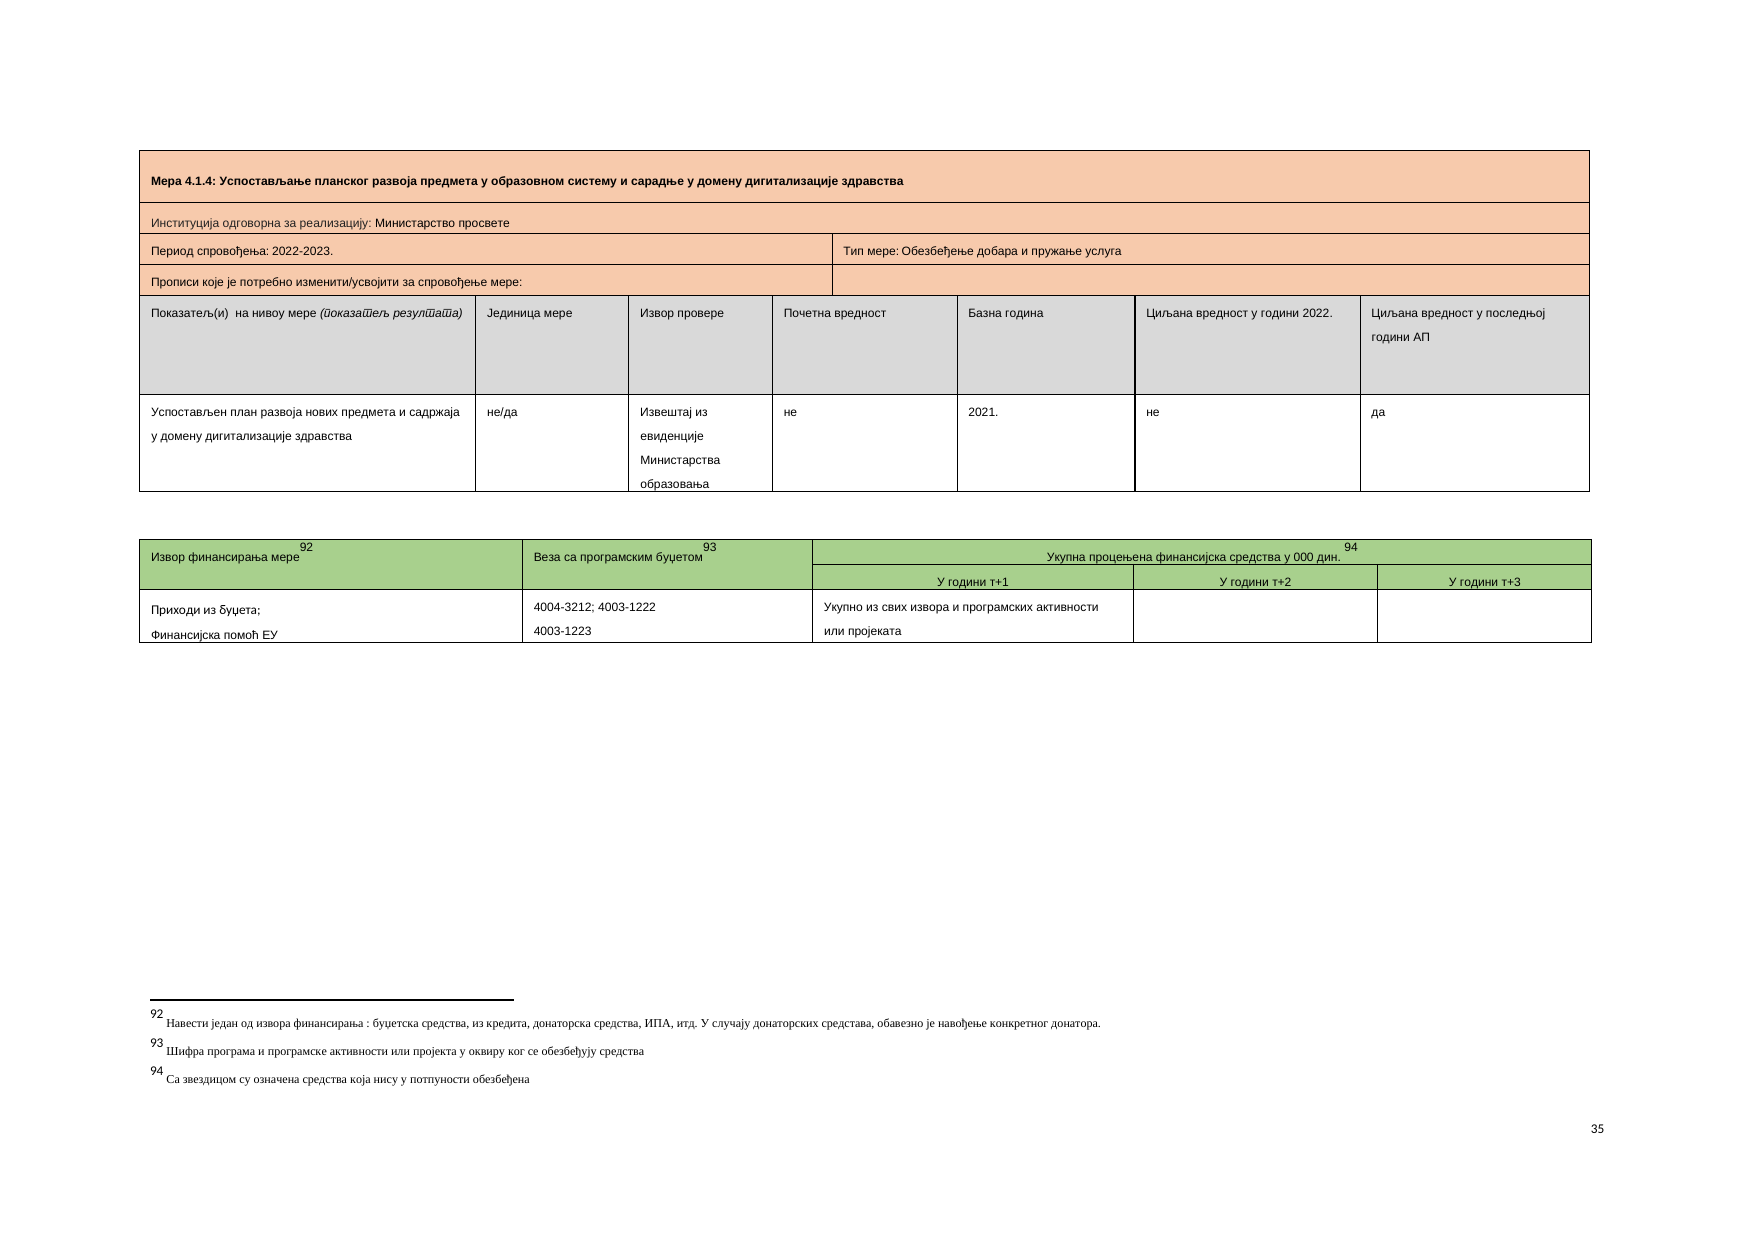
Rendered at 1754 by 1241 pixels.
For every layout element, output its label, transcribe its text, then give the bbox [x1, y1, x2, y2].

table_cell да [1361, 395, 1589, 491]
table_cell 4004-3212; 4003-1222 4003-1223 [523, 590, 812, 642]
table_cell Институција одговорна за реализацију: Министарство просвете [140, 203, 1589, 233]
table_cell не [1136, 395, 1360, 491]
table_header Веза са програмским буџетом [523, 540, 812, 589]
table_cell Извор провере [629, 296, 772, 394]
table_cell [1134, 590, 1377, 642]
table_cell У години т+1 [813, 565, 1133, 589]
table_cell Прописи које је потребно изменити/усвојити за спровођење мере: [140, 265, 832, 295]
table_cell Показатељ(и) на нивоу мере (показатељ резултата) [140, 296, 475, 394]
table_cell Jединица мере [476, 296, 628, 394]
table_cell Успостављен план развоја нових предмета и садржаја у домену дигитализације здравства [140, 395, 475, 491]
table_cell 2021. [958, 395, 1134, 491]
table_header Мера 4.1.4: Успостављање планског развоја предмета у образовном систему и сарадње у домену дигитализације здравства [140, 151, 1589, 202]
table_cell Приходи из буџета; Финансијска помоћ ЕУ [140, 590, 522, 642]
table_cell У години т+2 [1134, 565, 1377, 589]
table_cell не/да [476, 395, 628, 491]
table_cell Тип мере: Обезбеђење добара и пружање услуга [833, 234, 1589, 264]
table_cell [1378, 590, 1591, 642]
table_cell Укупно из свих извора и програмских активности или пројеката [813, 590, 1133, 642]
table_header Укупна процењена финансијска средства у 000 дин. [813, 540, 1591, 564]
table_cell Циљана вредност у години 2022. [1136, 296, 1360, 394]
table_cell Циљана вредност у последњој години АП [1361, 296, 1589, 394]
table_cell не [773, 395, 957, 491]
table_cell Почетна вредност [773, 296, 957, 394]
table_cell Период спровођења: 2022-2023. [140, 234, 832, 264]
table_cell [833, 265, 1589, 295]
table_cell Базна година [958, 296, 1134, 394]
table_cell У години т+3 [1378, 565, 1591, 589]
table_header Извор финансирања мере [140, 540, 522, 589]
